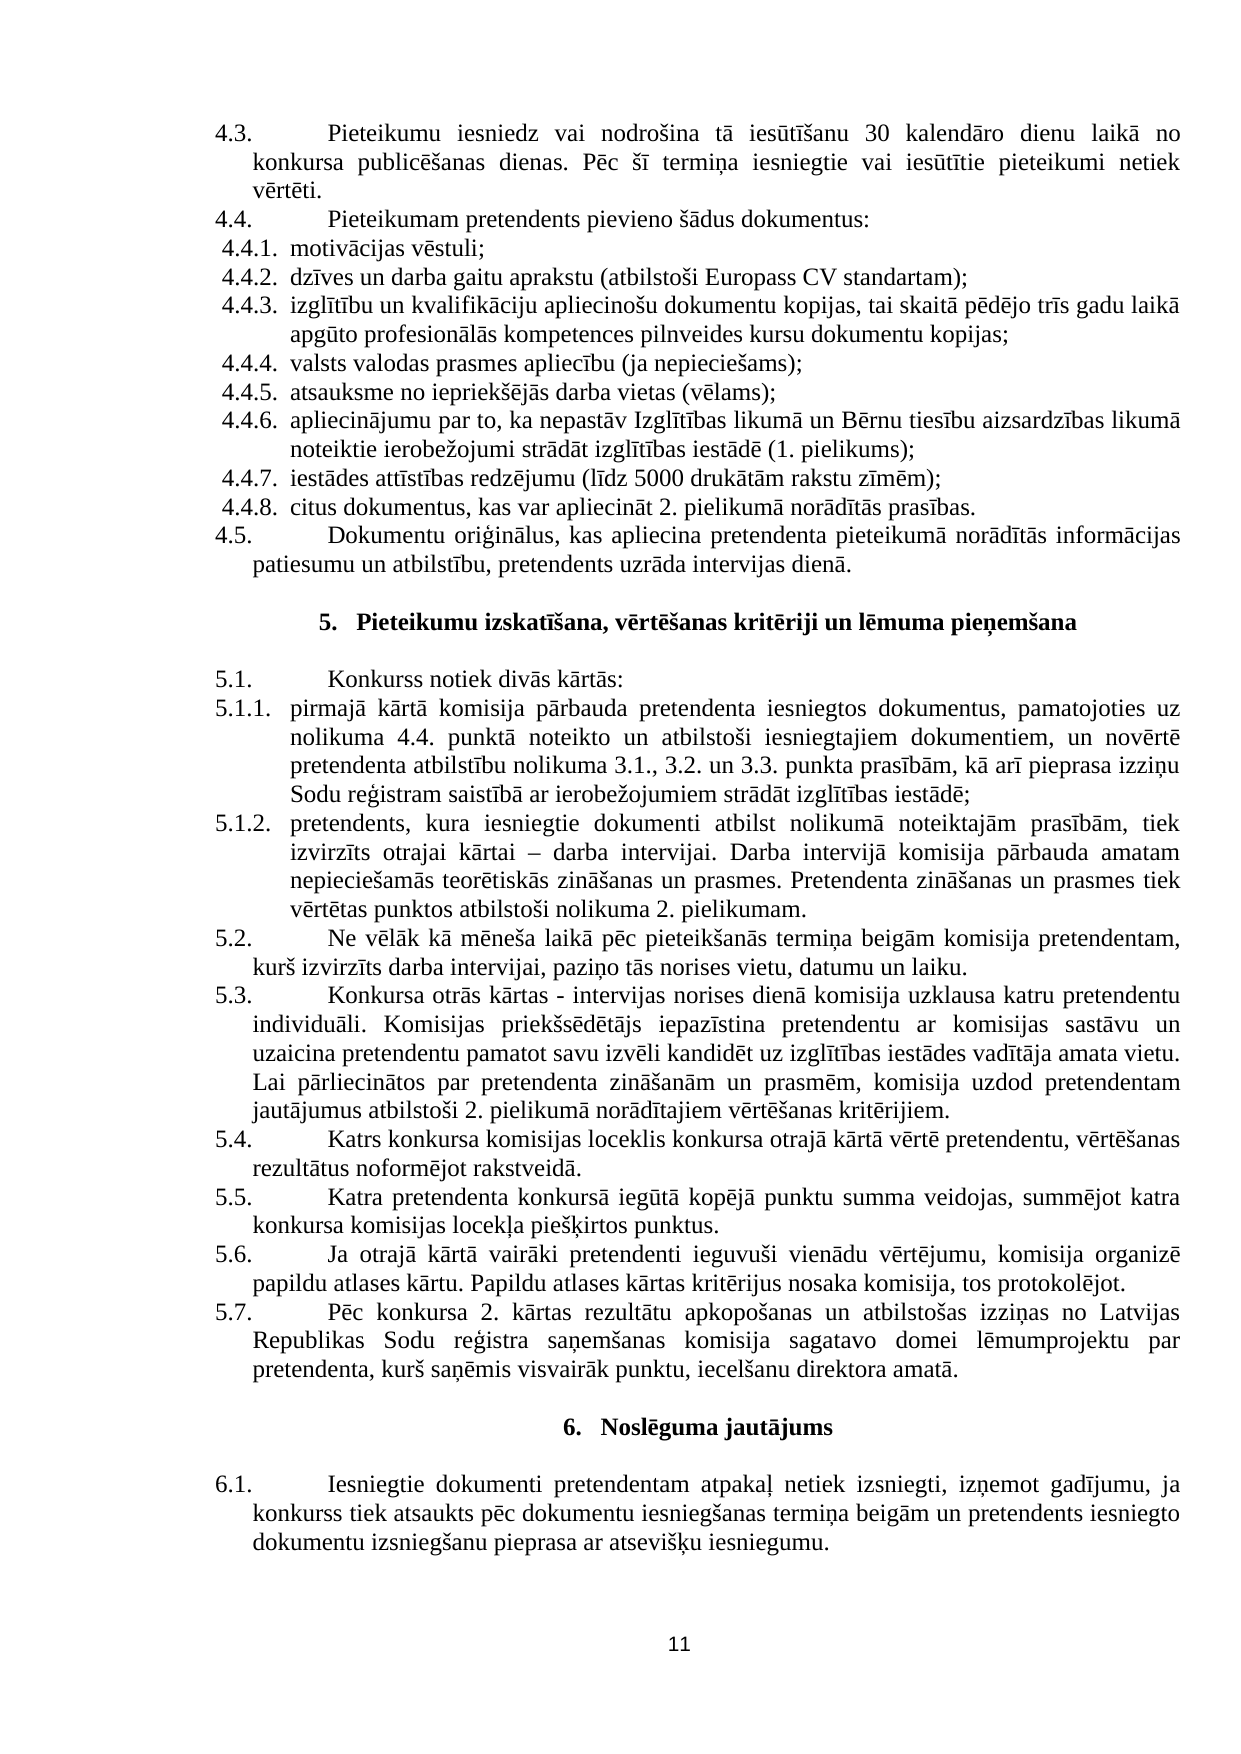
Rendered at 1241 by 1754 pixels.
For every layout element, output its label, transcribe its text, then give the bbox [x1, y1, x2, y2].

list pretendents, kura iesniegtie dokumenti atbilst nolikumā noteiktajām prasībām, tiek izvirzīts otrajai kārtai – darba intervijai. Darba intervijā komisija pārbauda amatam nepieciešamās teorētiskās zināšanas un prasmes. Pretendenta zināšanas un prasmes tiek vērtētas punktos atbilstoši nolikuma 2. pielikumam. [215, 808, 1181, 923]
list valsts valodas prasmes apliecību (ja nepieciešams); [222, 348, 1181, 377]
list Pieteikumu iesniedz vai nodrošina tā iesūtīšanu 30 kalendāro dienu laikā no konkursa publicēšanas dienas. Pēc šī termiņa iesniegtie vai iesūtītie pieteikumi netiek vērtēti. [215, 118, 1181, 204]
list Pieteikumam pretendents pievieno šādus dokumentus: [215, 204, 1181, 233]
list Pieteikumu izskatīšana, vērtēšanas kritēriji un lēmuma pieņemšana [215, 607, 1181, 636]
list dzīves un darba gaitu aprakstu (atbilstoši Europass CV standartam); [222, 262, 1181, 291]
list izglītību un kvalifikāciju apliecinošu dokumentu kopijas, tai skaitā pēdējo trīs gadu laikā apgūto profesionālās kompetences pilnveides kursu dokumentu kopijas; [222, 291, 1181, 348]
list Konkurss notiek divās kārtās: [215, 664, 1181, 693]
list Katrs konkursa komisijas loceklis konkursa otrajā kārtā vērtē pretendentu, vērtēšanas rezultātus noformējot rakstveidā. [215, 1124, 1181, 1182]
list Noslēguma jautājums [215, 1412, 1181, 1441]
list Konkursa otrās kārtas - intervijas norises dienā komisija uzklausa katru pretendentu individuāli. Komisijas priekšsēdētājs iepazīstina pretendentu ar komisijas sastāvu un uzaicina pretendentu pamatot savu izvēli kandidēt uz izglītības iestādes vadītāja amata vietu. Lai pārliecinātos par pretendenta zināšanām un prasmēm, komisija uzdod pretendentam jautājumus atbilstoši 2. pielikumā norādītajiem vērtēšanas kritērijiem. [215, 981, 1181, 1124]
list pirmajā kārtā komisija pārbauda pretendenta iesniegtos dokumentus, pamatojoties uz nolikuma 4.4. punktā noteikto un atbilstoši iesniegtajiem dokumentiem, un novērtē pretendenta atbilstību nolikuma 3.1., 3.2. un 3.3. punkta prasībām, kā arī pieprasa izziņu Sodu reģistram saistībā ar ierobežojumiem strādāt izglītības iestādē; [215, 693, 1181, 808]
list citus dokumentus, kas var apliecināt 2. pielikumā norādītās prasības. [222, 492, 1181, 521]
list Dokumentu oriģinālus, kas apliecina pretendenta pieteikumā norādītās informācijas patiesumu un atbilstību, pretendents uzrāda intervijas dienā. [215, 521, 1181, 578]
list Pēc konkursa 2. kārtas rezultātu apkopošanas un atbilstošas izziņas no Latvijas Republikas Sodu reģistra saņemšanas komisija sagatavo domei lēmumprojektu par pretendenta, kurš saņēmis visvairāk punktu, iecelšanu direktora amatā. [215, 1297, 1181, 1383]
list motivācijas vēstuli; [222, 233, 1181, 262]
list apliecinājumu par to, ka nepastāv Izglītības likumā un Bērnu tiesību aizsardzības likumā noteiktie ierobežojumi strādāt izglītības iestādē (1. pielikums); [222, 406, 1181, 463]
list iestādes attīstības redzējumu (līdz 5000 drukātām rakstu zīmēm); [222, 463, 1181, 492]
list Ja otrajā kārtā vairāki pretendenti ieguvuši vienādu vērtējumu, komisija organizē papildu atlases kārtu. Papildu atlases kārtas kritērijus nosaka komisija, tos protokolējot. [215, 1239, 1181, 1297]
list atsauksme no iepriekšējās darba vietas (vēlams); [222, 377, 1181, 406]
list Katra pretendenta konkursā iegūtā kopējā punktu summa veidojas, summējot katra konkursa komisijas locekļa piešķirtos punktus. [215, 1182, 1181, 1239]
list Ne vēlāk kā mēneša laikā pēc pieteikšanās termiņa beigām komisija pretendentam, kurš izvirzīts darba intervijai, paziņo tās norises vietu, datumu un laiku. [215, 923, 1181, 981]
list Iesniegtie dokumenti pretendentam atpakaļ netiek izsniegti, izņemot gadījumu, ja konkurss tiek atsaukts pēc dokumentu iesniegšanas termiņa beigām un pretendents iesniegto dokumentu izsniegšanu pieprasa ar atsevišķu iesniegumu. [215, 1469, 1181, 1556]
